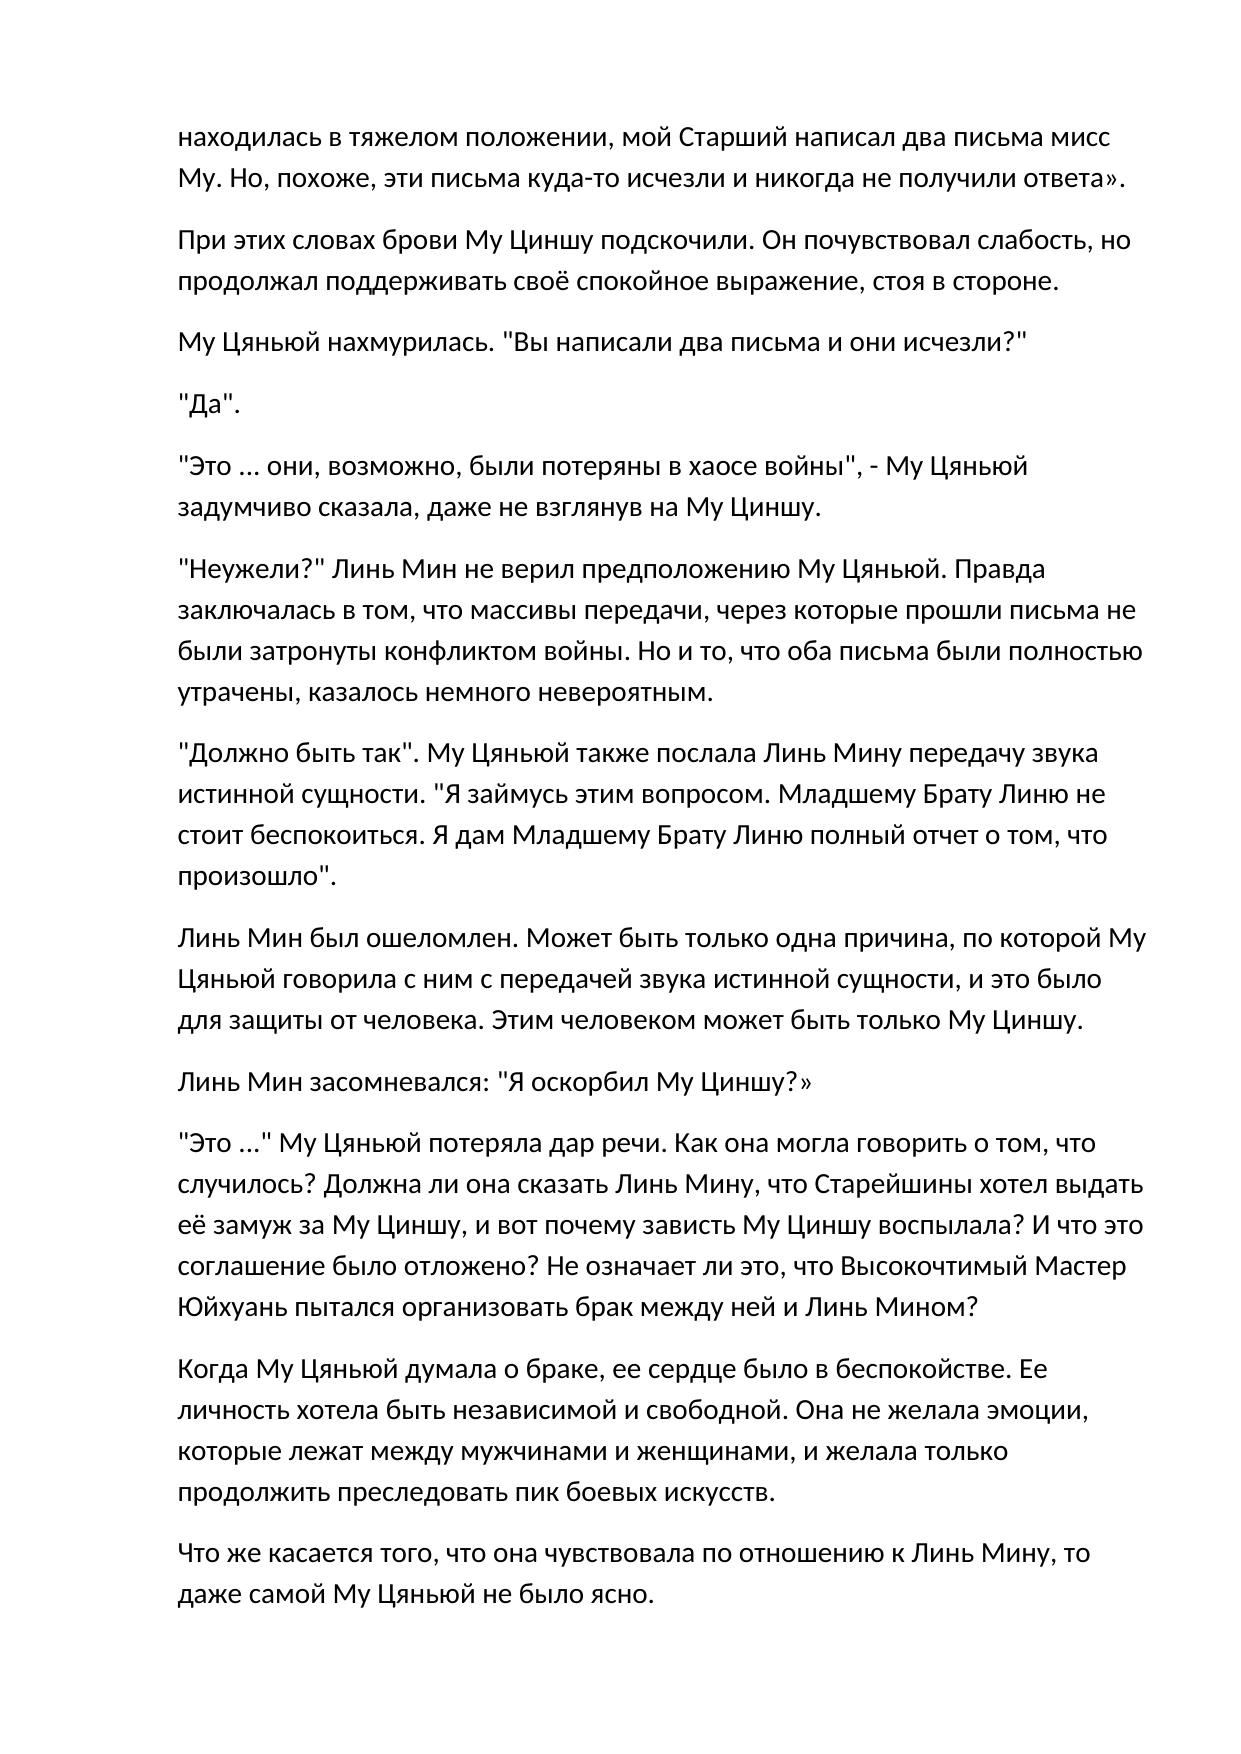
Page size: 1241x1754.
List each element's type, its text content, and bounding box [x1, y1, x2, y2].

text При этих словах брови Му Циншу подскочили. Он почувствовал слабость, но продолжал поддерживать своё спокойное выражение, стоя в стороне. [177, 221, 1152, 297]
text "Да". [177, 385, 1152, 421]
text "Должно быть так". Му Цяньюй также послала Линь Мину передачу звука истинной сущности. "Я займусь этим вопросом. Младшему Брату Линю не стоит беспокоиться. Я дам Младшему Брату Линю полный отчет о том, что произошло". [177, 734, 1152, 893]
text "Это ..." Му Цяньюй потеряла дар речи. Как она могла говорить о том, что случилось? Должна ли она сказать Линь Мину, что Старейшины хотел выдать её замуж за Му Циншу, и вот почему зависть Му Циншу воспылала? И что это соглашение было отложено? Не означает ли это, что Высокочтимый Мастер Юйхуань пытался организовать брак между ней и Линь Мином? [177, 1124, 1152, 1324]
text Когда Му Цяньюй думала о браке, ее сердце было в беспокойстве. Ее личность хотела быть независимой и свободной. Она не желала эмоции, которые лежат между мужчинами и женщинами, и желала только продолжить преследовать пик боевых искусств. [177, 1350, 1152, 1508]
text Линь Мин был ошеломлен. Может быть только одна причина, по которой Му Цяньюй говорила с ним с передачей звука истинной сущности, и это было для защиты от человека. Этим человеком может быть только Му Циншу. [177, 919, 1152, 1036]
text Что же касается того, что она чувствовала по отношению к Линь Мину, то даже самой Му Цяньюй не было ясно. [177, 1534, 1152, 1611]
text Линь Мин засомневался: "Я оскорбил Му Циншу?» [177, 1063, 1152, 1098]
text Му Цяньюй нахмурилась. "Вы написали два письма и они исчезли?" [177, 323, 1152, 359]
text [177, 118, 1152, 195]
text "Неужели?" Линь Мин не верил предположению Му Цяньюй. Правда заключалась в том, что массивы передачи, через которые прошли письма не были затронуты конфликтом войны. Но и то, что оба письма были полностью утрачены, казалось немного невероятным. [177, 550, 1152, 708]
text "Это ... они, возможно, были потеряны в хаосе войны", - Му Цяньюй задумчиво сказала, даже не взглянув на Му Циншу. [177, 447, 1152, 524]
